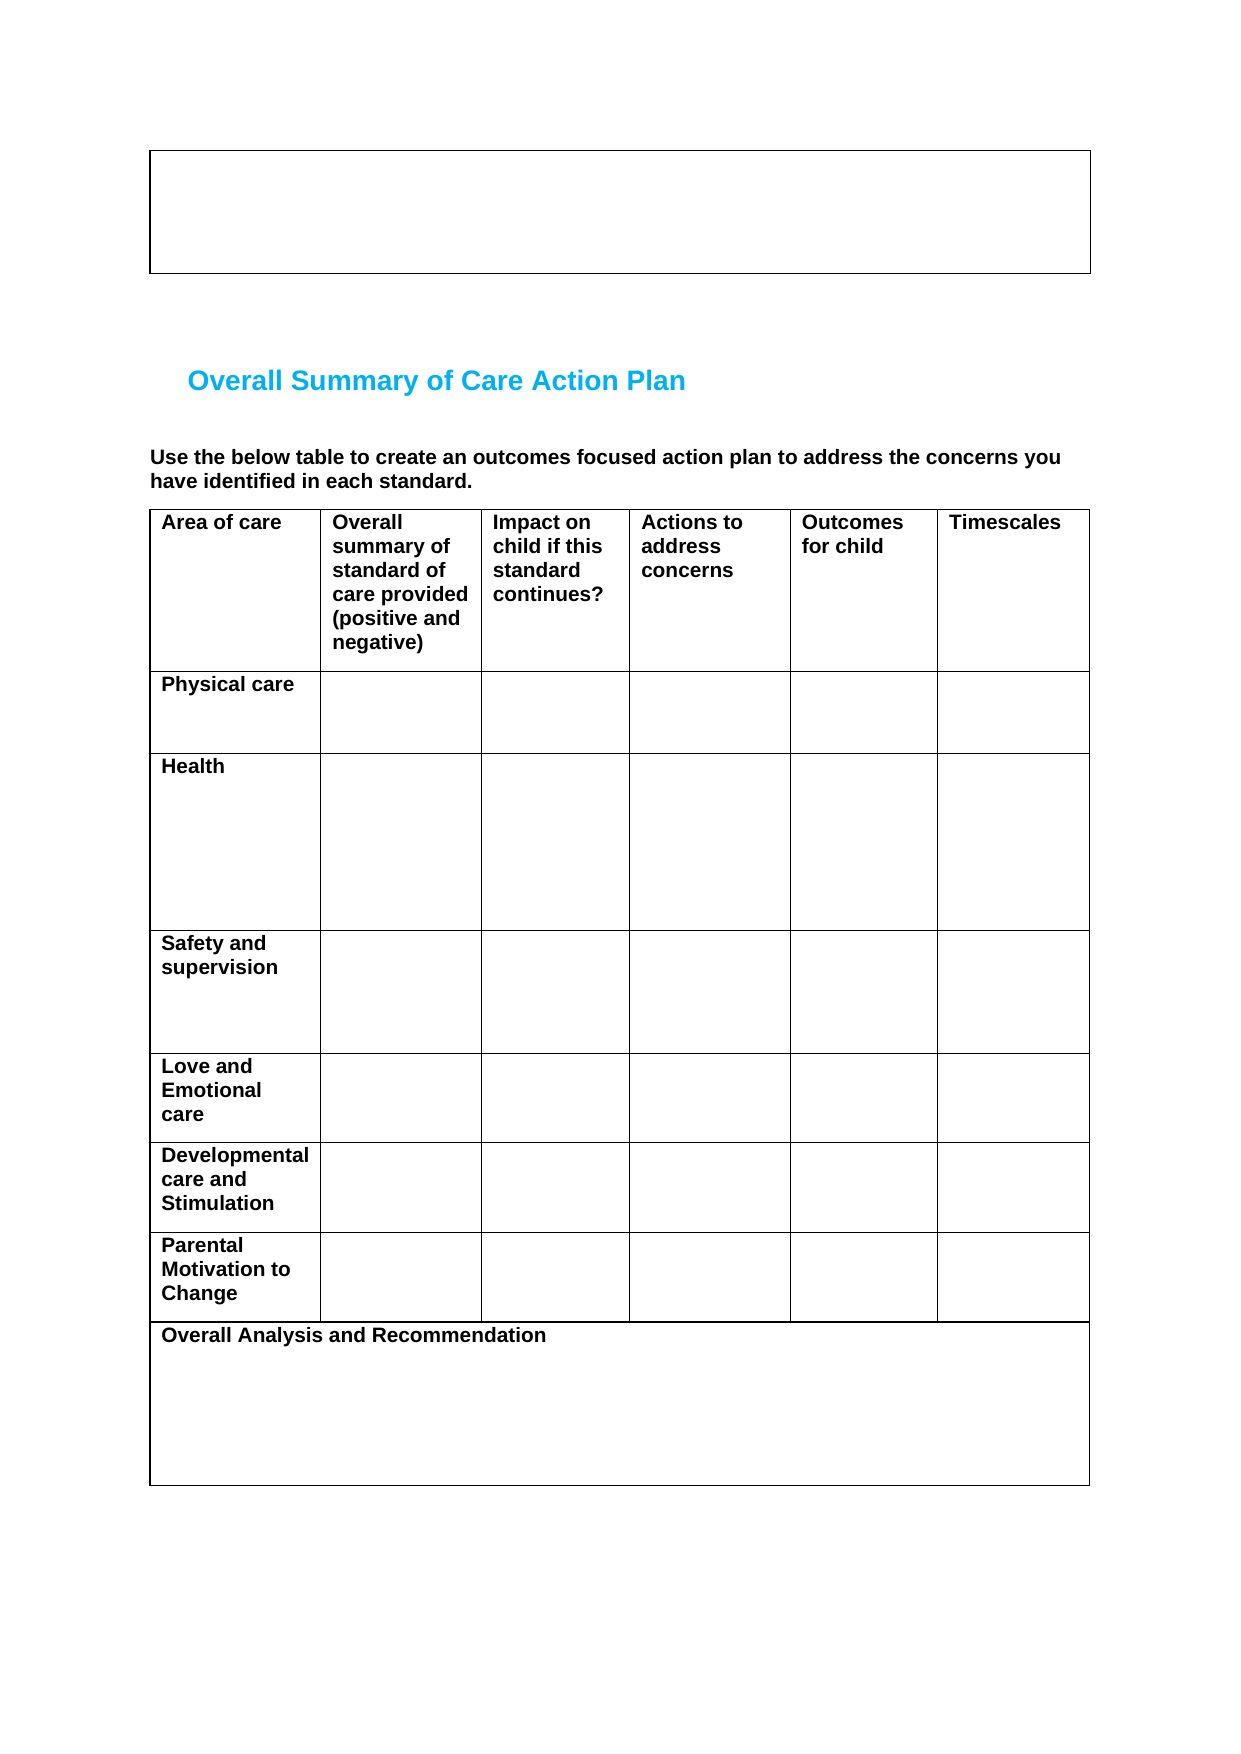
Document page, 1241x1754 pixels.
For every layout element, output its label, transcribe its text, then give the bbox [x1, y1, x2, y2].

table_cell [630, 1143, 790, 1232]
table_cell [630, 1054, 790, 1142]
table_cell [791, 931, 937, 1053]
table_cell Developmental care and Stimulation [151, 1143, 320, 1232]
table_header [151, 151, 1090, 273]
table_cell [791, 672, 937, 753]
table_cell [321, 931, 481, 1053]
table_cell Health [151, 754, 320, 930]
text Overall Summary of Care Action Plan [187, 364, 1090, 396]
table_cell [482, 931, 629, 1053]
table_cell [938, 931, 1089, 1053]
table_cell [938, 1054, 1089, 1142]
table_cell [938, 1143, 1089, 1232]
table_cell [630, 754, 790, 930]
table_header Overall summary of standard of care provided (positive and negative) [321, 510, 481, 671]
table_cell Safety and supervision [151, 931, 320, 1053]
table_cell [482, 754, 629, 930]
table_cell [321, 1054, 481, 1142]
table_cell [482, 1233, 629, 1321]
table_cell [630, 672, 790, 753]
table_cell [938, 1233, 1089, 1321]
table_header Impact on child if this standard continues? [482, 510, 629, 671]
table_cell [482, 1143, 629, 1232]
table_cell [791, 1143, 937, 1232]
table_header Actions to address concerns [630, 510, 790, 671]
table_cell [482, 672, 629, 753]
table_header Outcomes for child [791, 510, 937, 671]
table_cell [938, 672, 1089, 753]
table_cell [321, 754, 481, 930]
table_cell [321, 1233, 481, 1321]
table_cell Overall Analysis and Recommendation [151, 1323, 1089, 1485]
table_header Timescales [938, 510, 1089, 671]
table_cell [482, 1054, 629, 1142]
table_cell Physical care [151, 672, 320, 753]
table_cell [791, 1233, 937, 1321]
table_cell [791, 1054, 937, 1142]
table_cell [321, 1143, 481, 1232]
table_cell [630, 1233, 790, 1321]
table_cell Parental Motivation to Change [151, 1233, 320, 1321]
table_cell Love and Emotional care [151, 1054, 320, 1142]
table_cell [630, 931, 790, 1053]
table_cell [938, 754, 1089, 930]
table_cell [791, 754, 937, 930]
table_header Area of care [151, 510, 320, 671]
table_cell [321, 672, 481, 753]
text Use the below table to create an outcomes focused action plan to address the concerns you have identified in each standard. [150, 444, 1090, 492]
